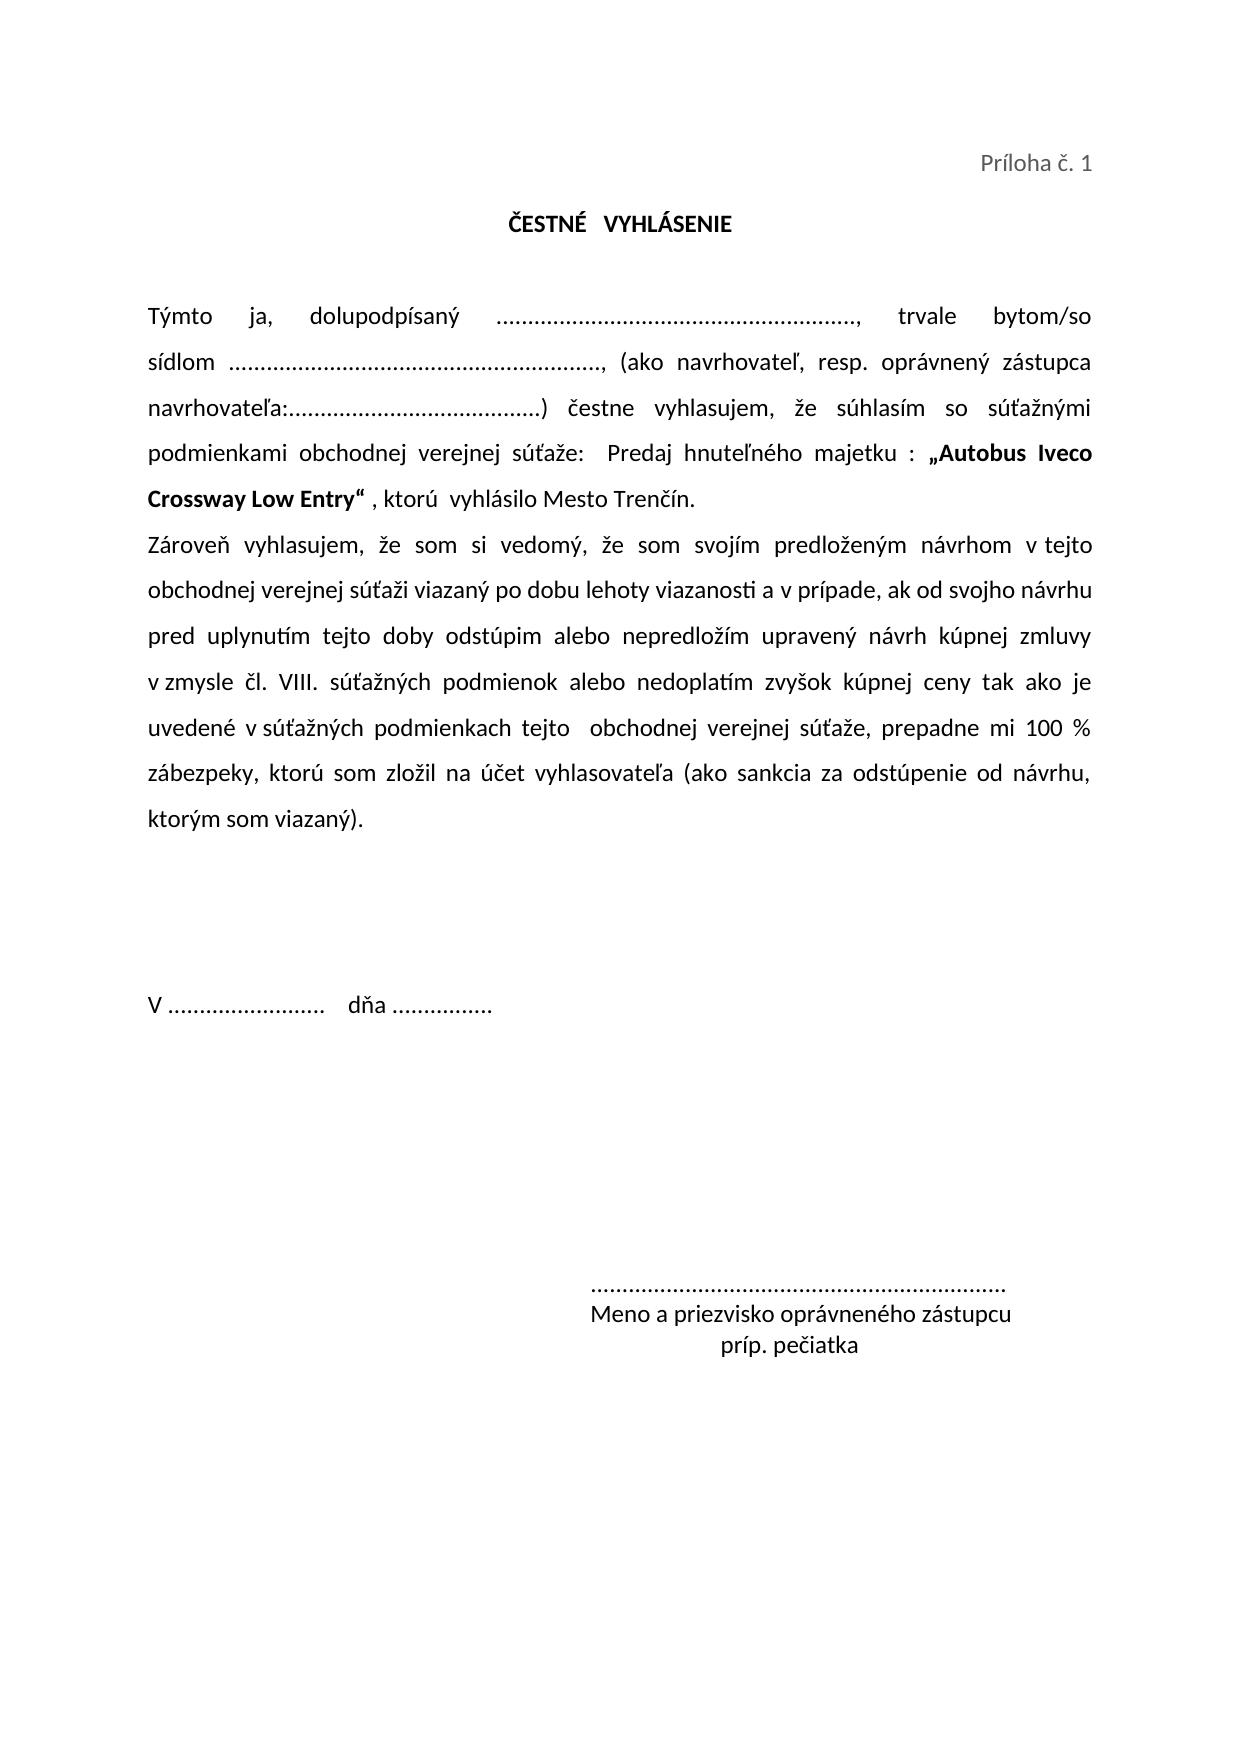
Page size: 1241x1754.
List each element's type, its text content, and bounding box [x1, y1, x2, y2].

text Príloha č. 1 [148, 148, 1093, 178]
text .................................................................. [516, 1268, 1093, 1299]
text príp. pečiatka [295, 1329, 1093, 1360]
text Meno a priezvisko oprávneného zástupcu [295, 1299, 1093, 1329]
text Týmto ja, dolupodpísaný ........................................................., trvale bytom/so sídlom ..........................................................., (ako navrhovateľ, resp. oprávnený zástupca navrhovateľa:........................................) čestne vyhlasujem, že súhlasím so súťažnými podmienkami obchodnej verejnej súťaže: Predaj hnuteľného majetku : „Autobus Iveco Crossway Low Entry“ , ktorú vyhlásilo Mesto Trenčín. [148, 300, 1093, 514]
text Zároveň vyhlasujem, že som si vedomý, že som svojím predloženým návrhom v tejto obchodnej verejnej súťaži viazaný po dobu lehoty viazanosti a v prípade, ak od svojho návrhu pred uplynutím tejto doby odstúpim alebo nepredložím upravený návrh kúpnej zmluvy v zmysle čl. VIII. súťažných podmienok alebo nedoplatím zvyšok kúpnej ceny tak ako je uvedené v súťažných podmienkach tejto obchodnej verejnej súťaže, prepadne mi 100 % zábezpeky, ktorú som zložil na účet vyhlasovateľa (ako sankcia za odstúpenie od návrhu, ktorým som viazaný). [148, 529, 1093, 834]
text V ......................... dňa ................ [148, 989, 1093, 1019]
text ČESTNÉ VYHLÁSENIE [148, 209, 1093, 239]
